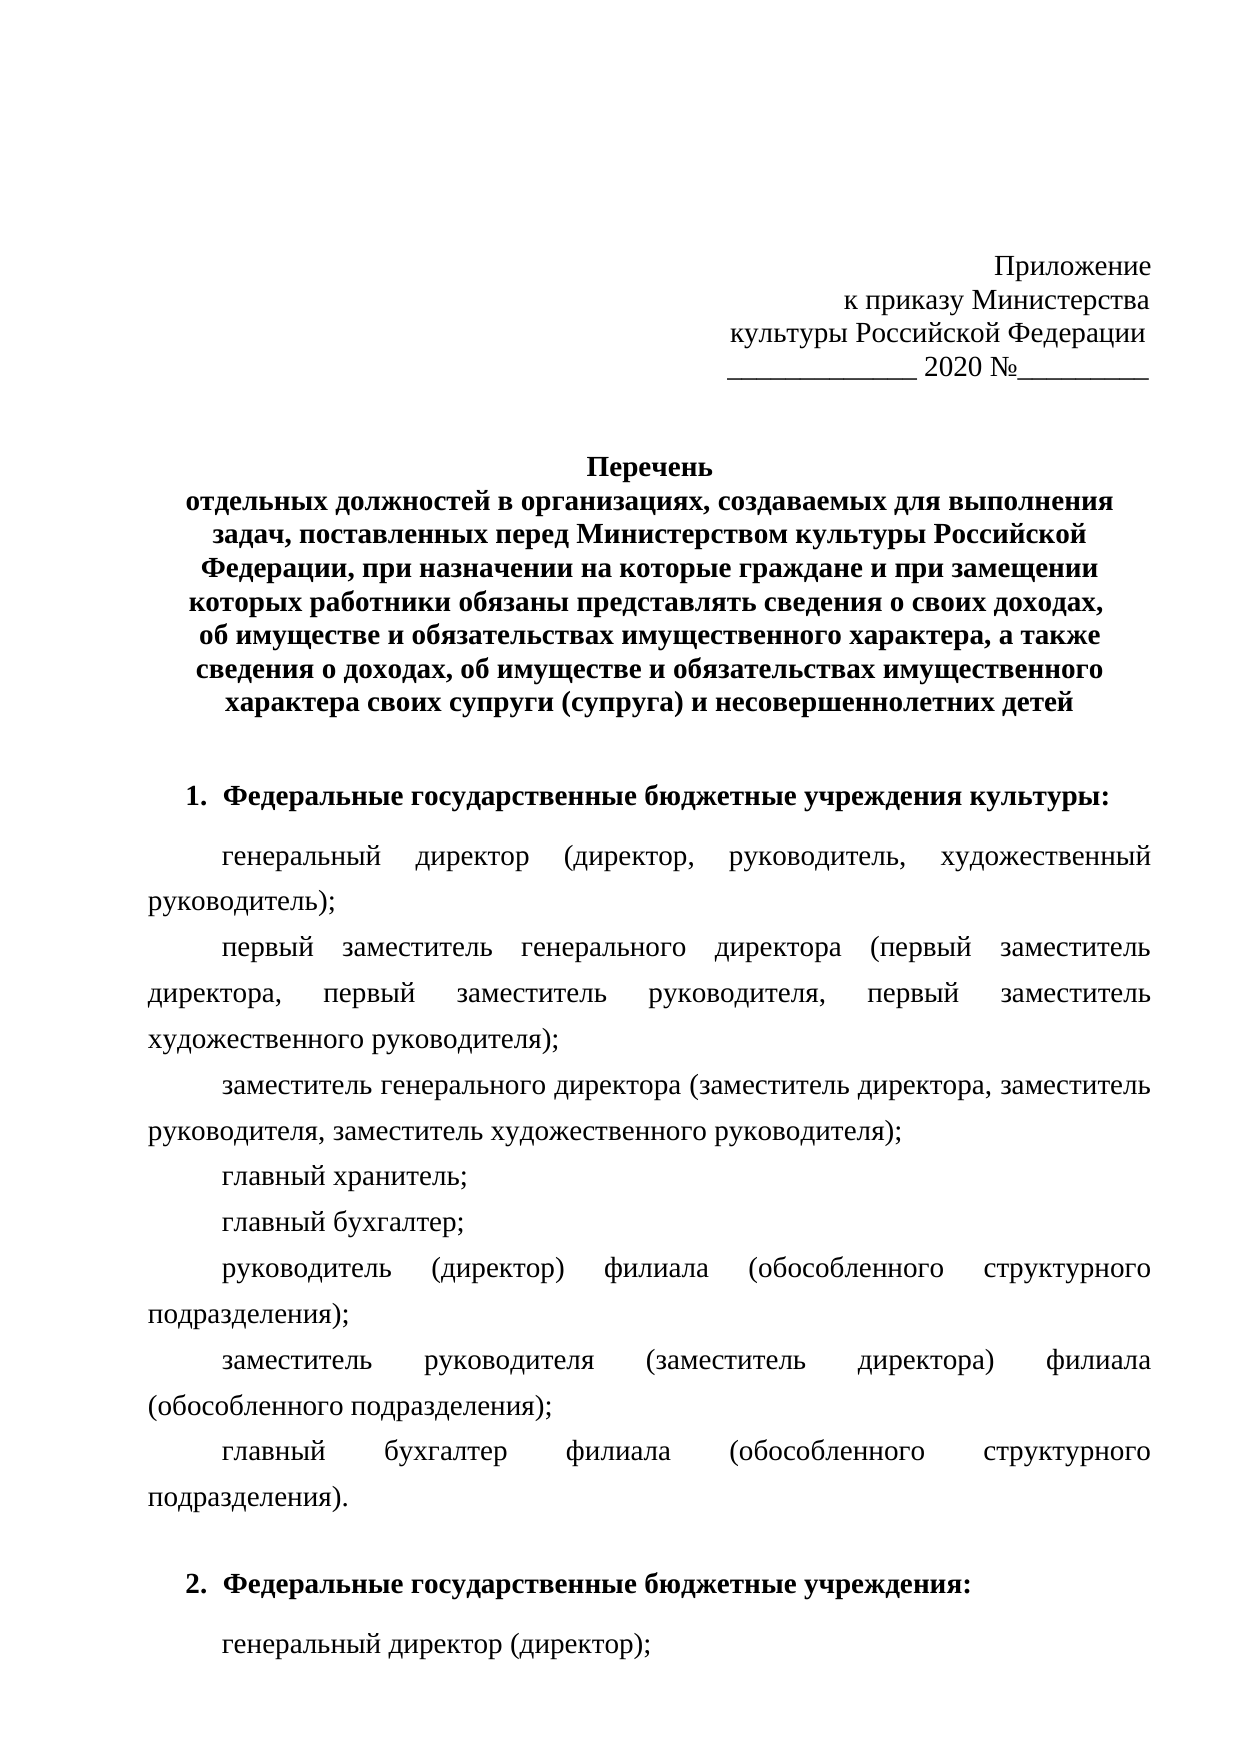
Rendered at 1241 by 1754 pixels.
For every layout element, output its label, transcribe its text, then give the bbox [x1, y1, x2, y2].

text руководитель (директор) филиала (обособленного структурного подразделения); [148, 1241, 1152, 1332]
text главный бухгалтер филиала (обособленного структурного подразделения). [148, 1424, 1152, 1516]
text главный бухгалтер; [148, 1195, 1152, 1241]
text первый заместитель генерального директора (первый заместитель директора, первый заместитель руководителя, первый заместитель художественного руководителя); [148, 920, 1152, 1057]
list Федеральные государственные бюджетные учреждения: [185, 1566, 1152, 1600]
text к приказу Министерства культуры Российской Федерации _____________ 2020 №_________ [724, 282, 1152, 382]
text Приложение [148, 248, 1152, 282]
list генеральный директор (директор); [148, 1616, 1152, 1662]
text Перечень [148, 449, 1152, 483]
list Федеральные государственные бюджетные учреждения культуры: [185, 778, 1152, 812]
text заместитель руководителя (заместитель директора) филиала (обособленного подразделения); [148, 1332, 1152, 1424]
text заместитель генерального директора (заместитель директора, заместитель руководителя, заместитель художественного руководителя); [148, 1057, 1152, 1149]
text генеральный директор (директор, руководитель, художественный руководитель); [148, 828, 1152, 920]
text отдельных должностей в организациях, создаваемых для выполнения задач, поставленных перед Министерством культуры Российской Федерации, при назначении на которые граждане и при замещении которых работники обязаны представлять сведения о своих доходах, об имуществе и обязательствах имущественного характера, а также сведения о доходах, об имуществе и обязательствах имущественного характера своих супруги (супруга) и несовершеннолетних детей [148, 483, 1152, 718]
text главный хранитель; [148, 1149, 1152, 1195]
